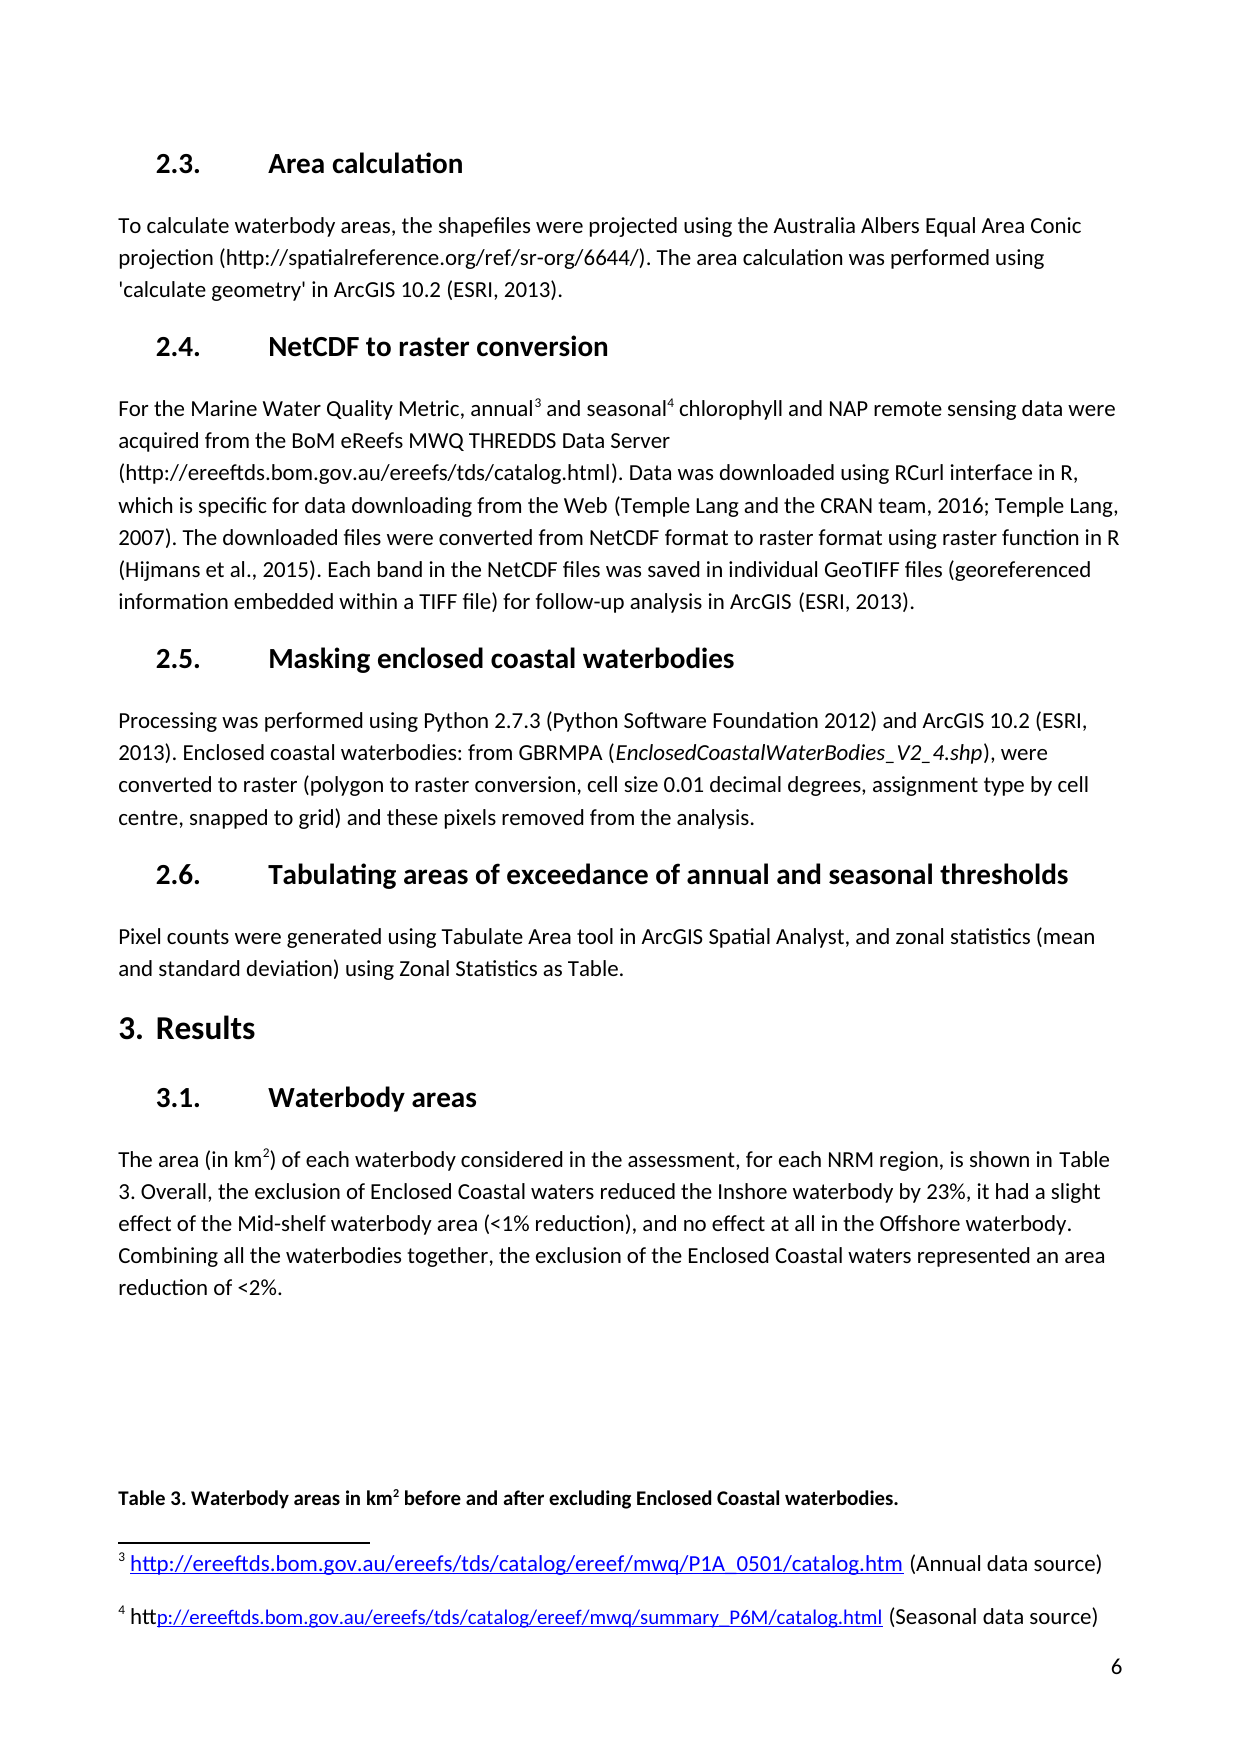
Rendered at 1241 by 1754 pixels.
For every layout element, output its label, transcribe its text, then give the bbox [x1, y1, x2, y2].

text Table 3. Waterbody areas in km2 before and after excluding Enclosed Coastal waterbodies. [118, 1486, 1122, 1511]
text For the Marine Water Quality Metric, annual and seasonal chlorophyll and NAP remote sensing data were acquired from the BoM eReefs MWQ THREDDS Data Server (http://ereeftds.bom.gov.au/ereefs/tds/catalog.html). Data was downloaded using RCurl interface in R, which is specific for data downloading from the Web (Temple Lang and the CRAN team, 2016; Temple Lang, 2007). The downloaded files were converted from NetCDF format to raster format using raster function in R (Hijmans et al., 2015). Each band in the NetCDF files was saved in individual GeoTIFF files (georeferenced information embedded within a TIFF file) for follow-up analysis in ArcGIS (ESRI, 2013). [118, 394, 1122, 615]
text Processing was performed using Python 2.7.3 (Python Software Foundation 2012) and ArcGIS 10.2 (ESRI, 2013). Enclosed coastal waterbodies: from GBRMPA (EnclosedCoastalWaterBodies_V2_4.shp), were converted to raster (polygon to raster conversion, cell size 0.01 decimal degrees, assignment type by cell centre, snapped to grid) and these pixels removed from the analysis. [118, 706, 1122, 831]
text The area (in km2) of each waterbody considered in the assessment, for each NRM region, is shown in Table 3. Overall, the exclusion of Enclosed Coastal waters reduced the Inshore waterbody by 23%, it had a slight effect of the Mid-shelf waterbody area (<1% reduction), and no effect at all in the Offshore waterbody. Combining all the waterbodies together, the exclusion of the Enclosed Coastal waters represented an area reduction of <2%. [118, 1145, 1122, 1301]
subtitle NetCDF to raster conversion [156, 328, 1122, 364]
text Pixel counts were generated using Tabulate Area tool in ArcGIS Spatial Analyst, and zonal statistics (mean and standard deviation) using Zonal Statistics as Table. [118, 922, 1122, 982]
subtitle Tabulating areas of exceedance of annual and seasonal thresholds [156, 856, 1122, 891]
subtitle Area calculation [156, 145, 1122, 181]
subtitle Masking enclosed coastal waterbodies [156, 640, 1122, 676]
subtitle Results [118, 1007, 1122, 1048]
text To calculate waterbody areas, the shapefiles were projected using the Australia Albers Equal Area Conic projection (http://spatialreference.org/ref/sr-org/6644/). The area calculation was performed using 'calculate geometry' in ArcGIS 10.2 (ESRI, 2013). [118, 211, 1122, 303]
subtitle Waterbody areas [156, 1079, 1122, 1114]
